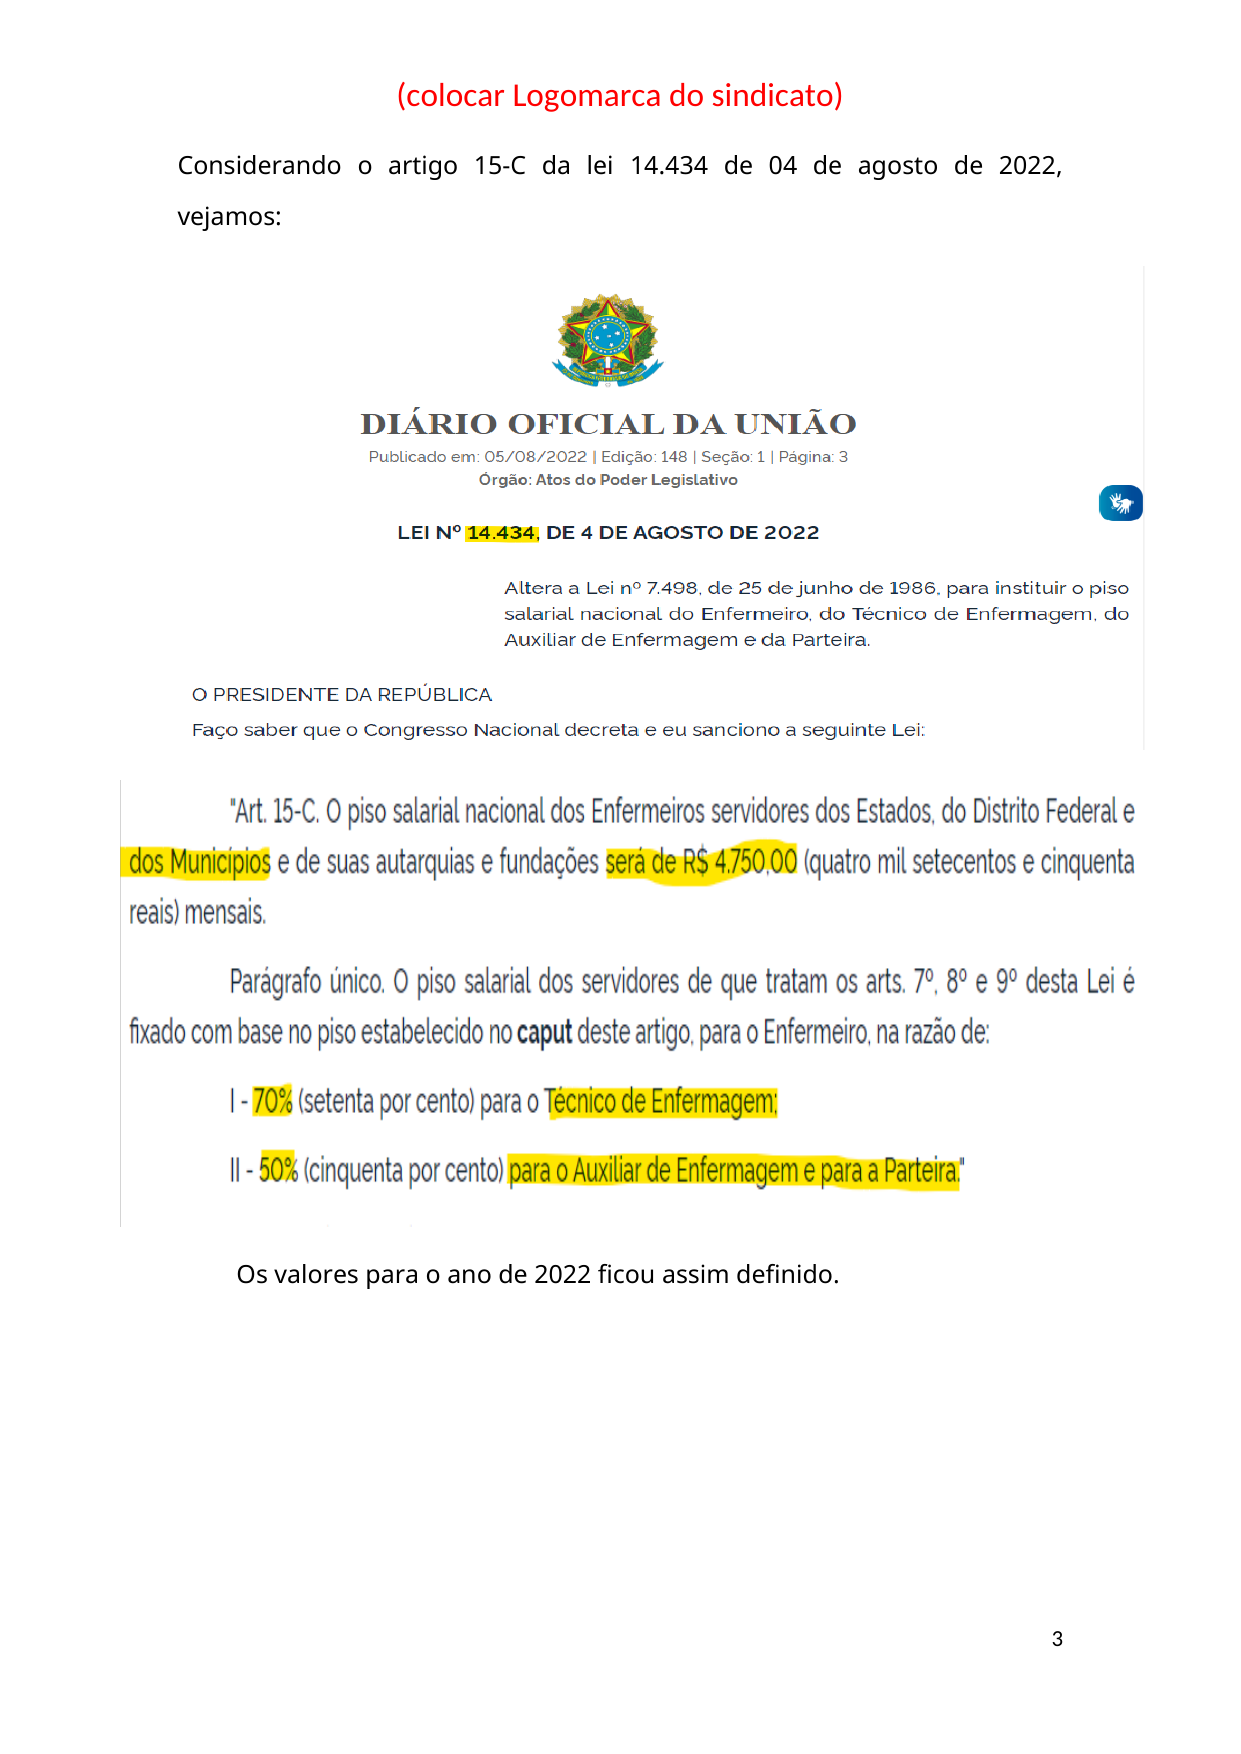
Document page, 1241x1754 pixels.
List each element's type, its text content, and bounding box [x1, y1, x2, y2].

text Considerando o artigo 15-C da lei 14.434 de 04 de agosto de 2022, vejamos: [177, 148, 1063, 233]
text Os valores para o ano de 2022 ficou assim definido. [177, 1257, 1063, 1291]
picture [118, 780, 1145, 1227]
picture [73, 266, 1145, 750]
